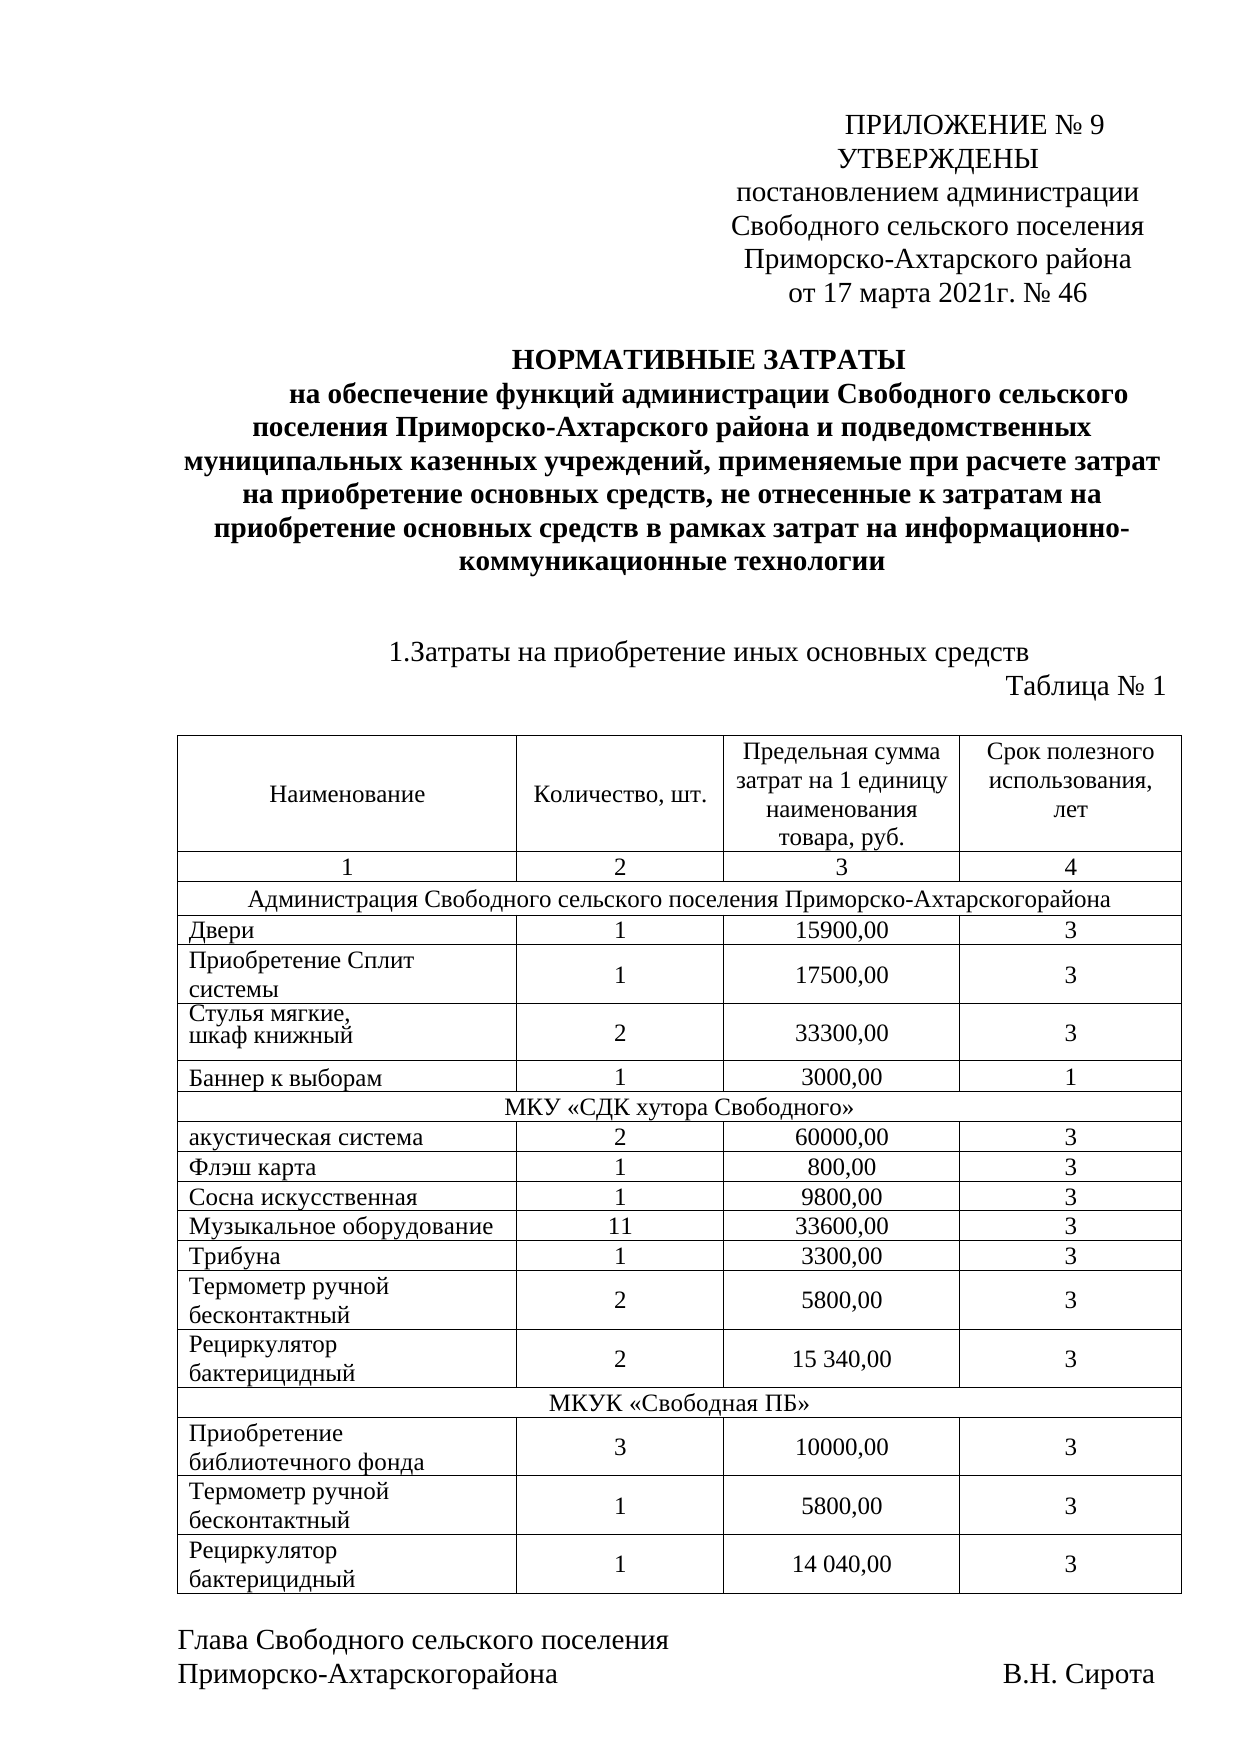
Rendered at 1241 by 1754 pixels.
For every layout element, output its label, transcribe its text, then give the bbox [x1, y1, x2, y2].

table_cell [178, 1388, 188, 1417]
text Свободного сельского поселения [709, 208, 1167, 242]
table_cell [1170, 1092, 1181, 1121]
text Таблица № 1 [177, 668, 1167, 702]
table_cell Администрация Свободного сельского поселения Приморско-Ахтарскогорайона [178, 882, 1181, 914]
table_cell 33300,00 [724, 1004, 959, 1060]
table_cell 14 040,00 [724, 1535, 959, 1592]
table_cell 3 [960, 1476, 1181, 1534]
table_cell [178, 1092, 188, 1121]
table_cell 2 [517, 1004, 723, 1060]
table_cell 3 [960, 1271, 1181, 1328]
table_cell Музыкальное оборудование [178, 1211, 516, 1240]
table_cell 17500,00 [724, 945, 959, 1003]
table_cell 1 [960, 1061, 1181, 1091]
table_cell 15 340,00 [724, 1330, 959, 1387]
table_cell Приобретение Сплит системы [178, 945, 516, 1003]
table_cell Термометр ручной бесконтактный [178, 1476, 516, 1534]
table_cell 3 [960, 945, 1181, 1003]
table_cell 2 [517, 1271, 723, 1328]
text УТВЕРЖДЕНЫ [709, 141, 1167, 174]
table_cell Термометр ручной бесконтактный [178, 1271, 516, 1328]
table_cell 3 [960, 1535, 1181, 1592]
table_cell 3 [960, 1330, 1181, 1387]
table_header Количество, шт. [517, 736, 723, 851]
text 1.Затраты на приобретение иных основных средств [177, 634, 1167, 668]
table_header Наименование [178, 736, 516, 851]
table_cell Рециркулятор бактерицидный [178, 1535, 516, 1592]
table_cell 1 [517, 1476, 723, 1534]
table_cell Двери [178, 916, 516, 944]
table_cell 1 [517, 945, 723, 1003]
table_header Срок полезного использования, лет [960, 736, 1181, 851]
text от 17 марта 2021г. № 46 [709, 275, 1167, 309]
table_cell 10000,00 [724, 1418, 959, 1475]
text Приморско-Ахтарского района [709, 242, 1167, 275]
table_cell Приобретение библиотечного фонда [178, 1418, 516, 1475]
table_cell Стулья мягкие, шкаф книжный [178, 1004, 516, 1060]
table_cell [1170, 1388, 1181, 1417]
text ПРИЛОЖЕНИЕ № 9 [709, 107, 1167, 141]
table_cell Трибуна [178, 1241, 516, 1270]
text НОРМАТИВНЫЕ ЗАТРАТЫ [177, 342, 1167, 376]
text постановлением администрации [709, 174, 1167, 208]
table_cell Сосна искусственная [178, 1182, 516, 1210]
text Глава Свободного сельского поселения [177, 1622, 1167, 1656]
table_cell 2 [517, 1330, 723, 1387]
table_cell 3 [960, 1004, 1181, 1060]
text на обеспечение функций администрации Свободного сельского поселения Приморско-Ахтарского района и подведомственных муниципальных казенных учреждений, применяемые при расчете затрат на приобретение основных средств, не отнесенные к затратам на приобретение основных средств в рамках затрат на информационно-коммуникационные технологии [177, 376, 1167, 577]
table_cell 3 [517, 1418, 723, 1475]
table_cell Рециркулятор бактерицидный [178, 1330, 516, 1387]
table_cell 5800,00 [724, 1271, 959, 1328]
table_cell Баннер к выборам [178, 1061, 516, 1091]
text Приморско-Ахтарскогорайона В.Н. Сирота [177, 1656, 1167, 1689]
table_cell 3000,00 [724, 1061, 959, 1091]
table_cell 5800,00 [724, 1476, 959, 1534]
table_cell акустическая система [178, 1122, 516, 1151]
table_cell 1 [517, 1061, 723, 1091]
table_cell 3 [960, 1418, 1181, 1475]
table_cell Флэш карта [178, 1152, 516, 1181]
table_cell 1 [517, 1535, 723, 1592]
